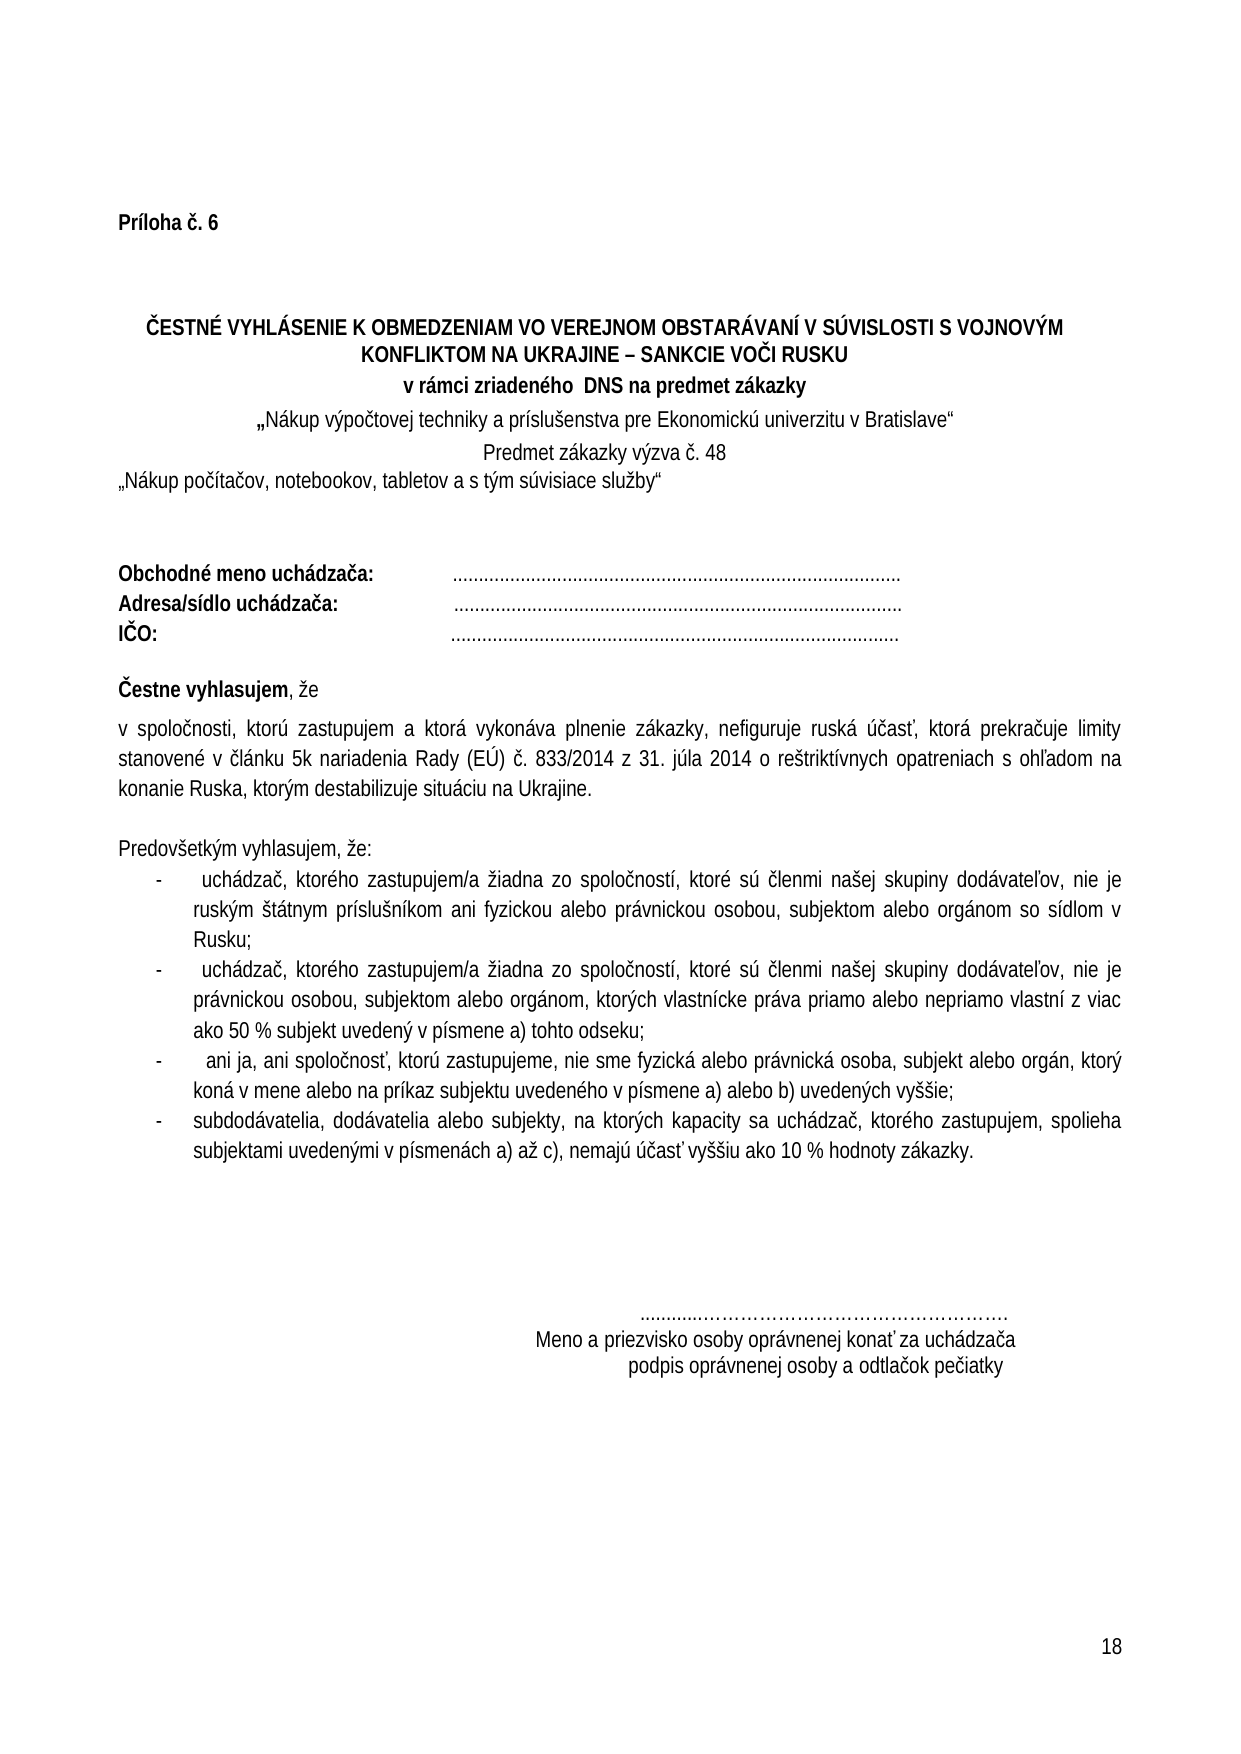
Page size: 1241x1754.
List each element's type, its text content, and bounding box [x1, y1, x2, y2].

text Predovšetkým vyhlasujem, že: [118, 835, 1122, 862]
text Meno a priezvisko osoby oprávnenej konať za uchádzača [118, 1326, 1091, 1352]
text Predmet zákazky výzva č. 48 [118, 434, 1091, 467]
text „“ [118, 400, 1091, 434]
text Čestne vyhlasujem, že [118, 676, 1122, 702]
text „Nákup počítačov, notebookov, tabletov a s tým súvisiace služby“ [118, 467, 1122, 493]
list uchádzač, ktorého zastupujem/a žiadna zo spoločností, ktoré sú členmi našej skupiny dodávateľov, nie je právnickou osobou, subjektom alebo orgánom, ktorých vlastnícke práva priamo alebo nepriamo vlastní z viac ako 50 % subjekt uvedený v písmene a) tohto odseku; [156, 956, 1122, 1043]
text Čestné vyhlásenie K obmedzeniam vo verejnom obstarávaní v súvislosti s vojnovým konfliktom na ukrajine – sankcie voči Rusku [118, 314, 1091, 367]
list ani ja, ani spoločnosť, ktorú zastupujeme, nie sme fyzická alebo právnická osoba, subjekt alebo orgán, ktorý koná v mene alebo na príkaz subjektu uvedeného v písmene a) alebo b) uvedených vyššie; [156, 1047, 1122, 1103]
text Adresa/sídlo uchádzača: ...................................................................................... [118, 590, 1091, 617]
text v spoločnosti, ktorú zastupujem a ktorá vykonáva plnenie zákazky, nefiguruje ruská účasť, ktorá prekračuje limity stanovené v článku 5k nariadenia Rady (EÚ) č. 833/2014 z 31. júla 2014 o reštriktívnych opatreniach s ohľadom na konanie Ruska, ktorým destabilizuje situáciu na Ukrajine. [118, 714, 1122, 801]
list subdodávatelia, dodávatelia alebo subjekty, na ktorých kapacity sa uchádzač, ktorého zastupujem, spolieha subjektami uvedenými v písmenách a) až c), nemajú účasť vyššiu ako 10 % hodnoty zákazky. [156, 1107, 1122, 1164]
text Obchodné meno uchádzača: ...................................................................................... [118, 560, 1091, 586]
text podpis oprávnenej osoby a odtlačok pečiatky [118, 1352, 1091, 1378]
text Príloha č. 6 [118, 209, 1122, 235]
list uchádzač, ktorého zastupujem/a žiadna zo spoločností, ktoré sú členmi našej skupiny dodávateľov, nie je ruským štátnym príslušníkom ani fyzickou alebo právnickou osobou, subjektom alebo orgánom so sídlom v Rusku; [156, 866, 1122, 952]
text IČO: ...................................................................................... [118, 620, 1091, 647]
text v rámci zriadeného DNS na predmet zákazky [118, 367, 1091, 400]
text ............…………………………………………. [118, 1299, 1122, 1326]
